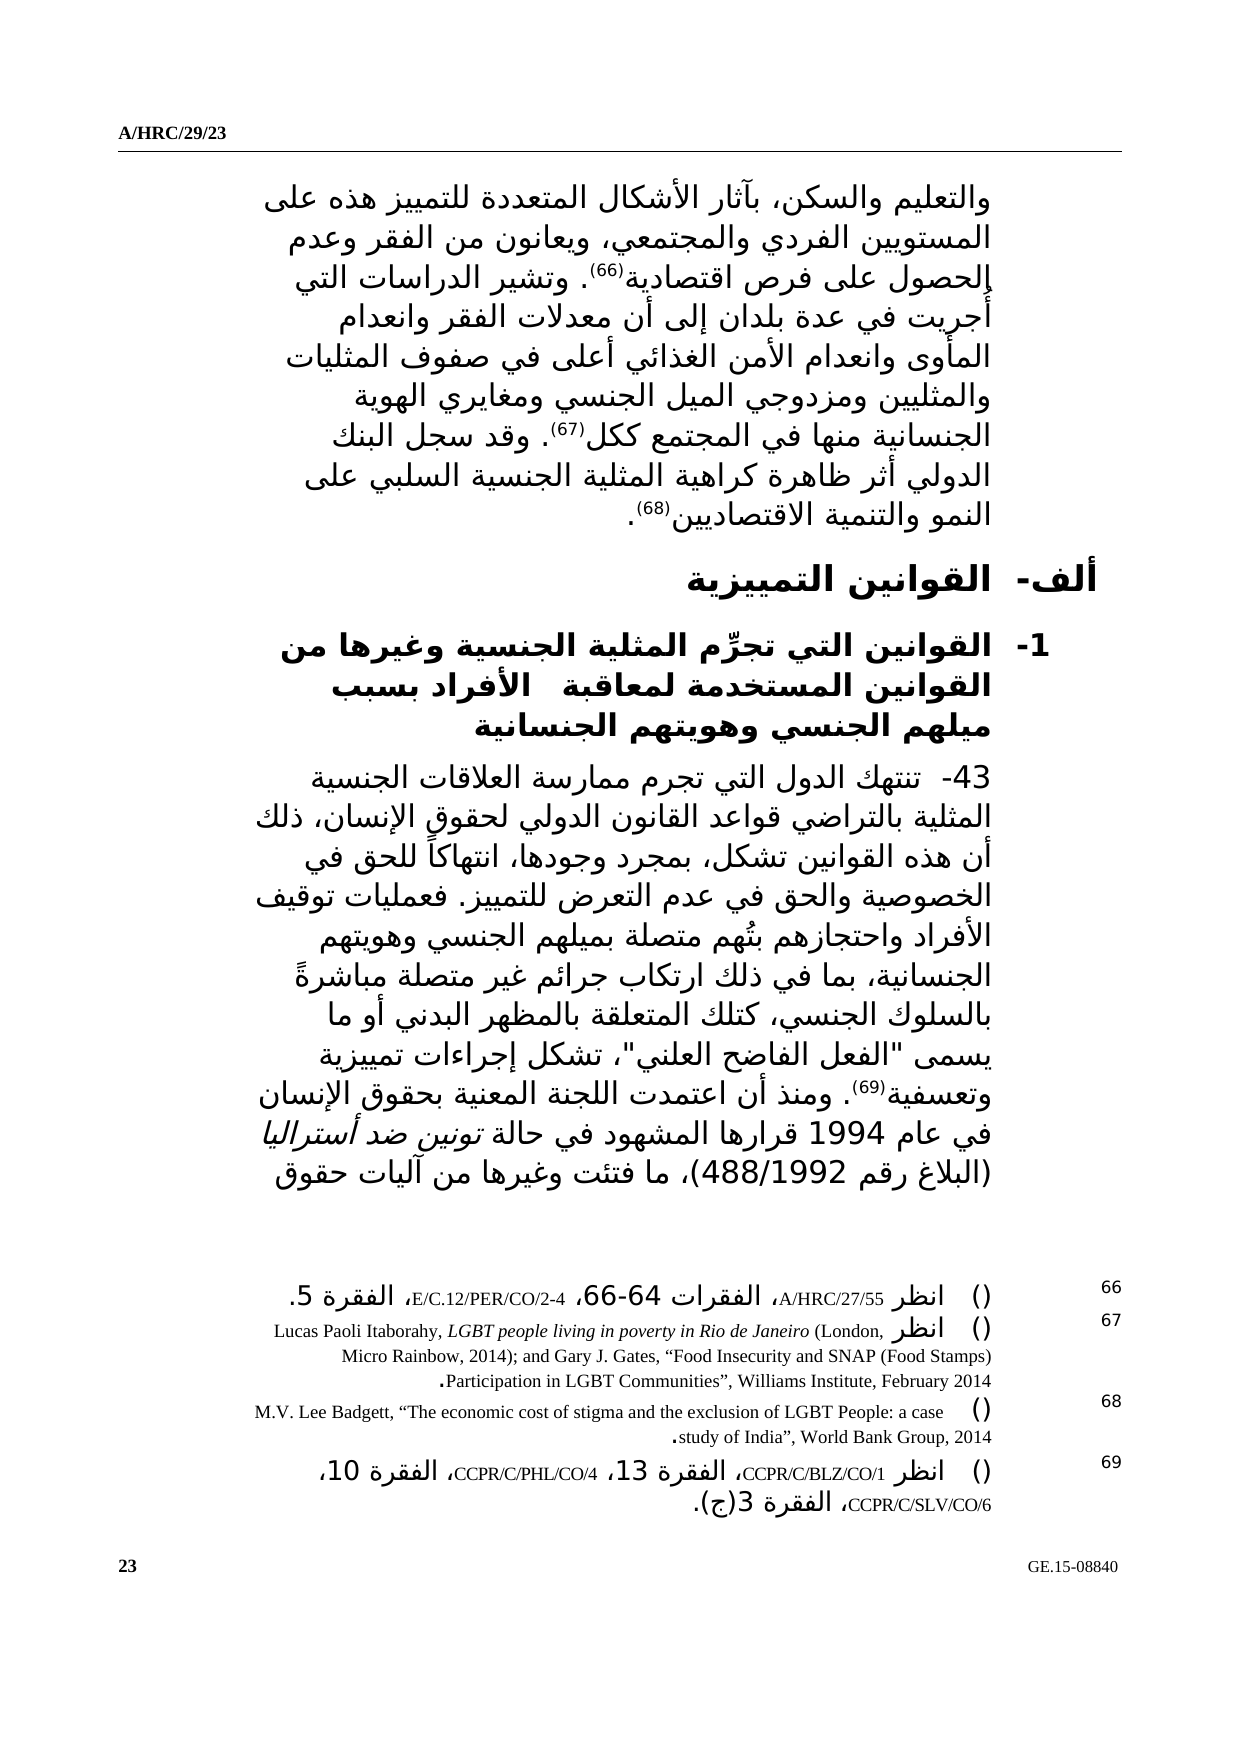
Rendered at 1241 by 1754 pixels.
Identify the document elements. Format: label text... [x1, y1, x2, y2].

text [248, 177, 992, 533]
text 43- تنتهك الدول التي تجرم ممارسة العلاقات الجنسية المثلية بالتراضي قواعد القانون الدولي لحقوق الإنسان، ذلك أن هذه القوانين تشكل، بمجرد وجودها، انتهاكاً للحق في الخصوصية والحق في عدم التعرض للتمييز. فعمليات توقيف الأفراد واحتجازهم بتُهم متصلة بميلهم الجنسي وهويتهم الجنسانية، بما في ذلك ارتكاب جرائم غير متصلة مباشرةً بالسلوك الجنسي، كتلك المتعلقة بالمظهر البدني أو ما يسمى "الفعل الفاضح العلني"، تشكل إجراءات تمييزية وتعسفية(). ومنذ أن اعتمدت اللجنة المعنية بحقوق الإنسان في عام 1994 قرارها المشهود في حالة تونين ضد أستراليا (البلاغ رقم 488/1992)، ما فتئت وغيرها من آليات حقوق الإنسان تكرر حثّها الدول على إصلاح القوانين التي تجرِّم ممارسة العلاقات الجنسية المثلية بالتراضي، وترحب بإلغائها. [248, 756, 992, 1192]
text ألف- القوانين التمييزية [248, 558, 1122, 600]
text 1- القوانين التي تجرِّم المثلية الجنسية وغيرها من القوانين المستخدمة لمعاقبة الأفراد بسبب ميلهم الجنسي وهويتهم الجنسانية [248, 625, 1122, 744]
